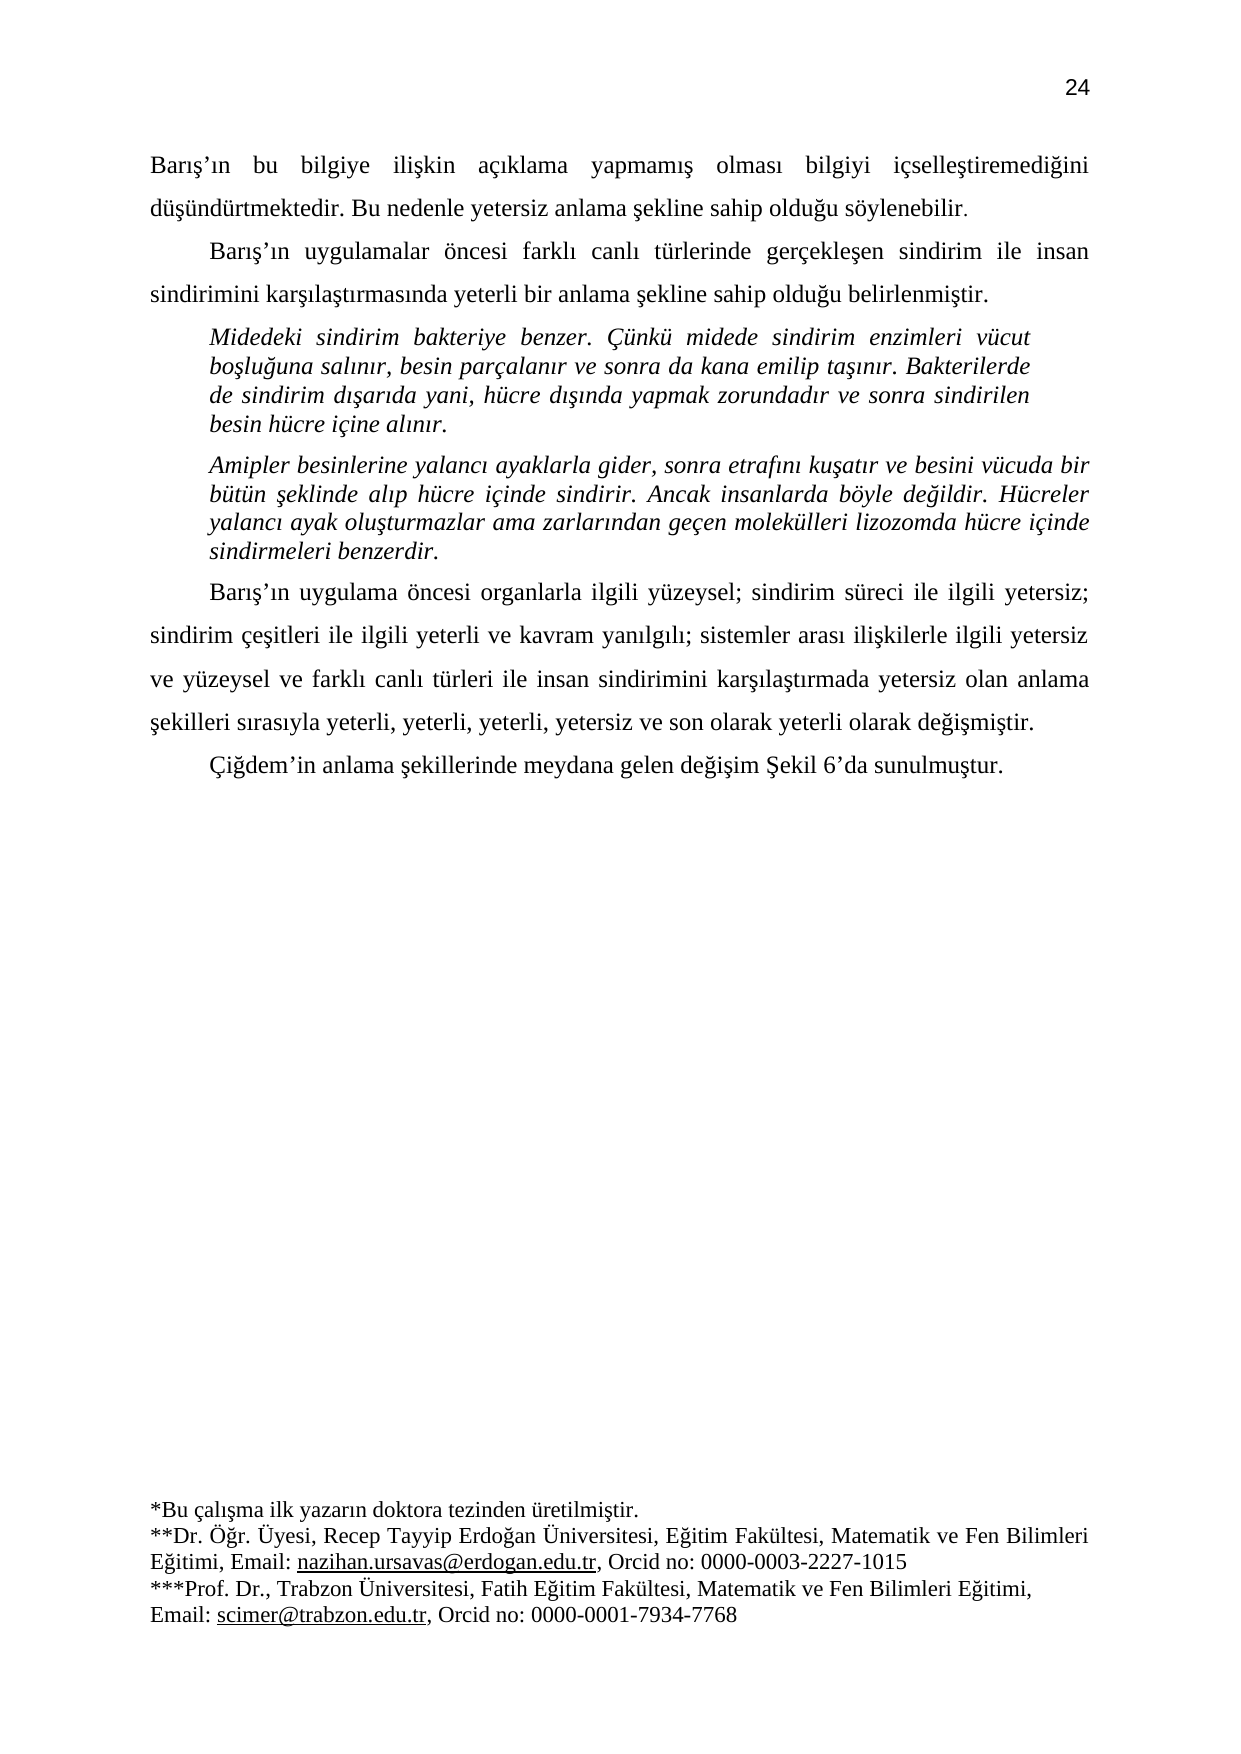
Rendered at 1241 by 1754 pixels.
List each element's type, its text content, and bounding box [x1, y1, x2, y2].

text Barış’ın uygulamalar öncesi farklı canlı türlerinde gerçekleşen sindirim ile insan sindirimini karşılaştırmasında yeterli bir anlama şekline sahip olduğu belirlenmiştir. [150, 236, 1090, 308]
text Çiğdem’in anlama şekillerinde meydana gelen değişim Şekil 6’da sunulmuştur. [150, 750, 1090, 779]
text Midedeki sindirim bakteriye benzer. Çünkü midede sindirim enzimleri vücut boşluğuna salınır, besin parçalanır ve sonra da kana emilip taşınır. Bakterilerde de sindirim dışarıda yani, hücre dışında yapmak zorundadır ve sonra sindirilen besin hücre içine alınır. [209, 322, 1031, 437]
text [150, 150, 1090, 222]
text Barış’ın uygulama öncesi organlarla ilgili yüzeysel; sindirim süreci ile ilgili yetersiz; sindirim çeşitleri ile ilgili yeterli ve kavram yanılgılı; sistemler arası ilişkilerle ilgili yetersiz ve yüzeysel ve farklı canlı türleri ile insan sindirimini karşılaştırmada yetersiz olan anlama şekilleri sırasıyla yeterli, yeterli, yeterli, yetersiz ve son olarak yeterli olarak değişmiştir. [150, 577, 1090, 736]
text Amipler besinlerine yalancı ayaklarla gider, sonra etrafını kuşatır ve besini vücuda bir bütün şeklinde alıp hücre içinde sindirir. Ancak insanlarda böyle değildir. Hücreler yalancı ayak oluşturmazlar ama zarlarından geçen molekülleri lizozomda hücre içinde sindirmeleri benzerdir. [209, 450, 1090, 565]
